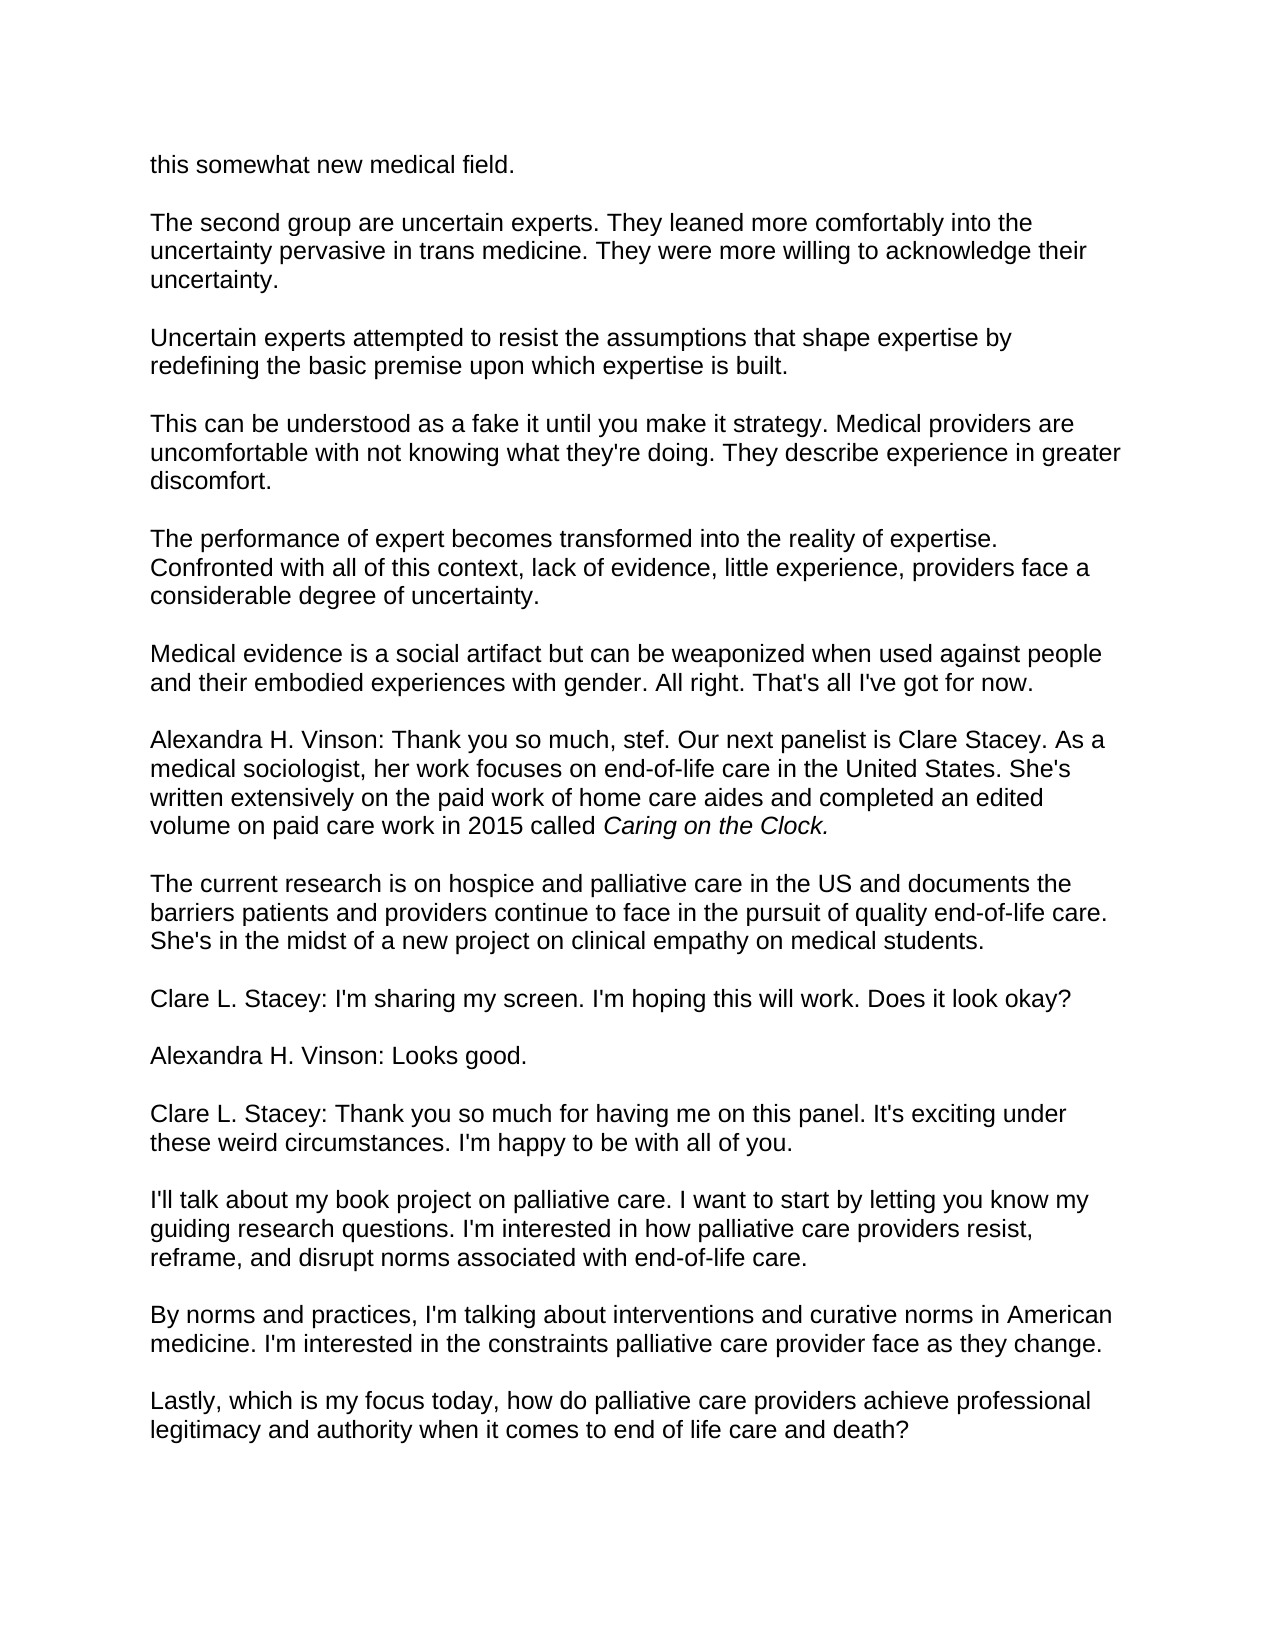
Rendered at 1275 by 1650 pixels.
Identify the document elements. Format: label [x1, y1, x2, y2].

text [150, 150, 1125, 1472]
